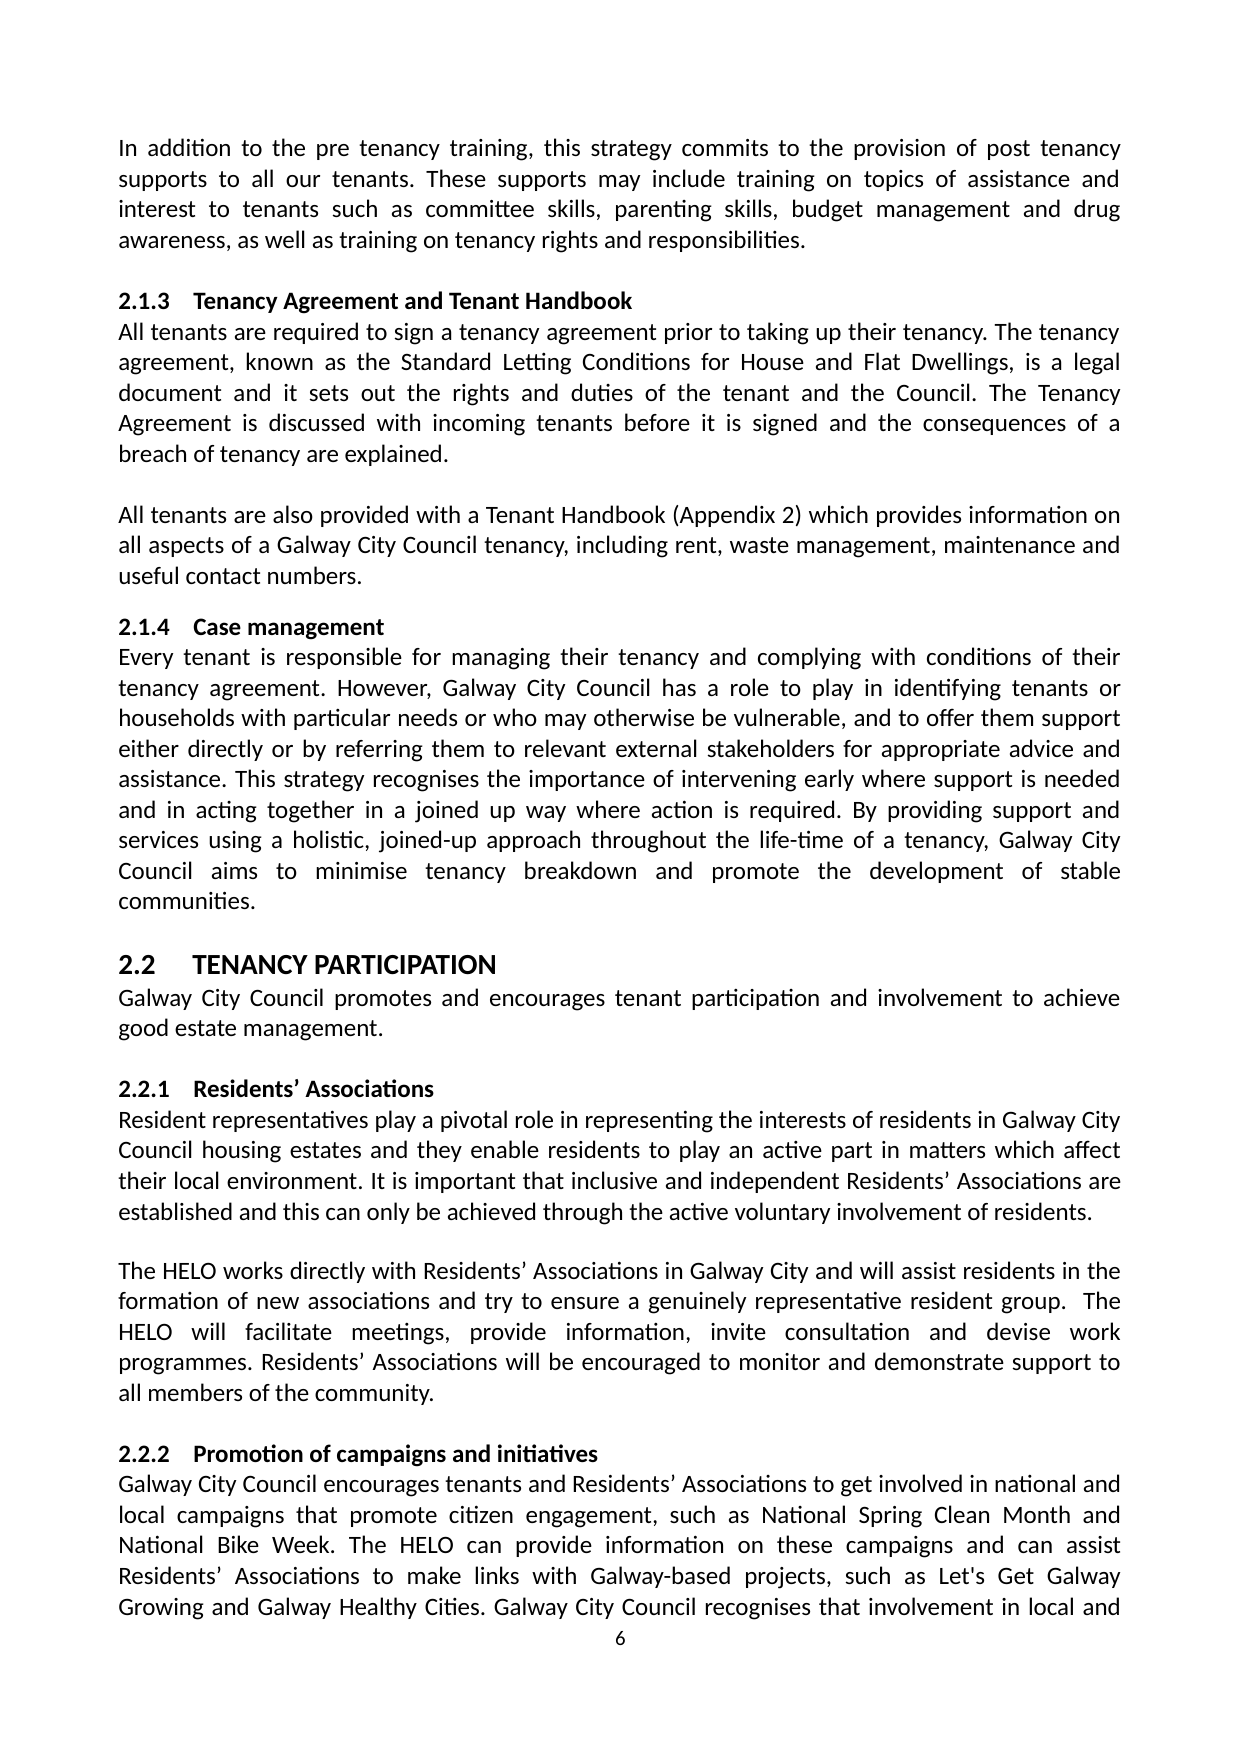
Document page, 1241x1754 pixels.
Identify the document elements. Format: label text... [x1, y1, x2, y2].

list Promotion of campaigns and initiatives [118, 1438, 1122, 1468]
text 2.2 TENANCY PARTICIPATION [118, 946, 1122, 982]
text Galway City Council promotes and encourages tenant participation and involvement to achieve good estate management. [118, 982, 1122, 1043]
text Every tenant is responsible for managing their tenancy and complying with conditions of their tenancy agreement. However, Galway City Council has a role to play in identifying tenants or households with particular needs or who may otherwise be vulnerable, and to offer them support either directly or by referring them to relevant external stakeholders for appropriate advice and assistance. This strategy recognises the importance of intervening early where support is needed and in acting together in a joined up way where action is required. By providing support and services using a holistic, joined-up approach throughout the life-time of a tenancy, Galway City Council aims to minimise tenancy breakdown and promote the development of stable communities. [118, 641, 1122, 916]
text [118, 1468, 1122, 1621]
list Case management [118, 611, 1122, 641]
text In addition to the pre tenancy training, this strategy commits to the provision of post tenancy supports to all our tenants. These supports may include training on topics of assistance and interest to tenants such as committee skills, parenting skills, budget management and drug awareness, as well as training on tenancy rights and responsibilities. [118, 132, 1122, 254]
text All tenants are also provided with a Tenant Handbook (Appendix 2) which provides information on all aspects of a Galway City Council tenancy, including rent, waste management, maintenance and useful contact numbers. [118, 499, 1122, 590]
text Resident representatives play a pivotal role in representing the interests of residents in Galway City Council housing estates and they enable residents to play an active part in matters which affect their local environment. It is important that inclusive and independent Residents’ Associations are established and this can only be achieved through the active voluntary involvement of residents. [118, 1104, 1122, 1226]
text The HELO works directly with Residents’ Associations in Galway City and will assist residents in the formation of new associations and try to ensure a genuinely representative resident group. The HELO will facilitate meetings, provide information, invite consultation and devise work programmes. Residents’ Associations will be encouraged to monitor and demonstrate support to all members of the community. [118, 1255, 1122, 1407]
text All tenants are required to sign a tenancy agreement prior to taking up their tenancy. The tenancy agreement, known as the Standard Letting Conditions for House and Flat Dwellings, is a legal document and it sets out the rights and duties of the tenant and the Council. The Tenancy Agreement is discussed with incoming tenants before it is signed and the consequences of a breach of tenancy are explained. [118, 316, 1122, 468]
list Tenancy Agreement and Tenant Handbook [118, 285, 1122, 316]
list Residents’ Associations [118, 1073, 1122, 1104]
